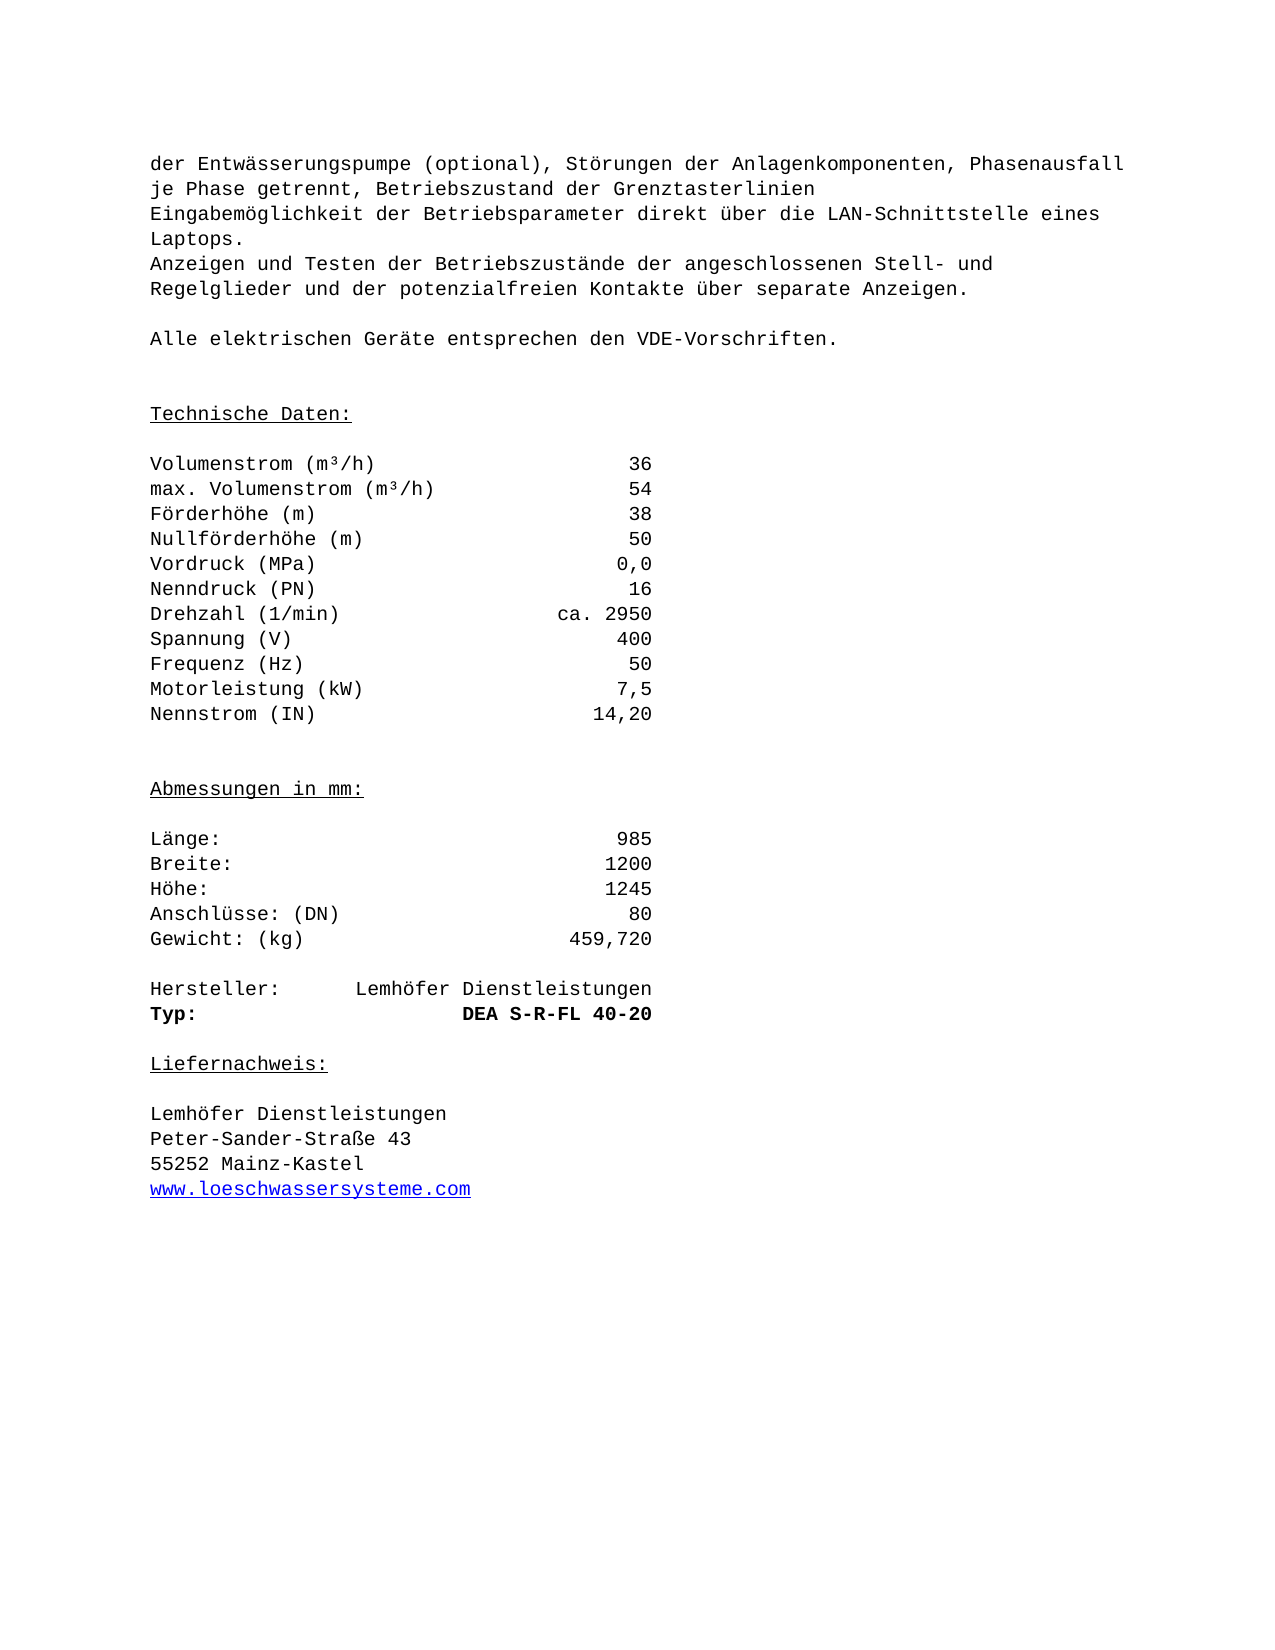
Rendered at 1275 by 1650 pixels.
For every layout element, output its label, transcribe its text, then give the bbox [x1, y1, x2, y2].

text Frequenz (Hz) 50 [150, 650, 1125, 675]
text Technische Daten: [150, 400, 1125, 425]
text Spannung (V) 400 [150, 625, 1125, 650]
text Nullförderhöhe (m) 50 [150, 525, 1125, 550]
text Lemhöfer Dienstleistungen [150, 1100, 1125, 1125]
text www.loeschwassersysteme.com [150, 1175, 1125, 1200]
text Anzeigen und Testen der Betriebszustände der angeschlossenen Stell- und Regelglieder und der potenzialfreien Kontakte über separate Anzeigen. [150, 250, 1125, 300]
text Liefernachweis: [150, 1050, 1125, 1075]
text Nennstrom (IN) 14,20 [150, 700, 1125, 725]
text Nenndruck (PN) 16 [150, 575, 1125, 600]
text Länge: 985 [150, 825, 1125, 850]
text Drehzahl (1/min) ca. 2950 [150, 600, 1125, 625]
text Höhe: 1245 [150, 875, 1125, 900]
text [150, 150, 1125, 250]
text Volumenstrom (m³/h) 36 [150, 450, 1125, 475]
text Peter-Sander-Straße 43 [150, 1125, 1125, 1150]
text Alle elektrischen Geräte entsprechen den VDE-Vorschriften. [150, 325, 1125, 350]
text Gewicht: (kg) 459,720 [150, 925, 1125, 950]
text Typ: DEA S-R-FL 40-20 [150, 1000, 1125, 1025]
text Abmessungen in mm: [150, 775, 1125, 800]
text max. Volumenstrom (m³/h) 54 [150, 475, 1125, 500]
text 55252 Mainz-Kastel [150, 1150, 1125, 1175]
text Breite: 1200 [150, 850, 1125, 875]
text Anschlüsse: (DN) 80 [150, 900, 1125, 925]
text Motorleistung (kW) 7,5 [150, 675, 1125, 700]
text Hersteller: Lemhöfer Dienstleistungen [150, 975, 1125, 1000]
text Förderhöhe (m) 38 [150, 500, 1125, 525]
text Vordruck (MPa) 0,0 [150, 550, 1125, 575]
